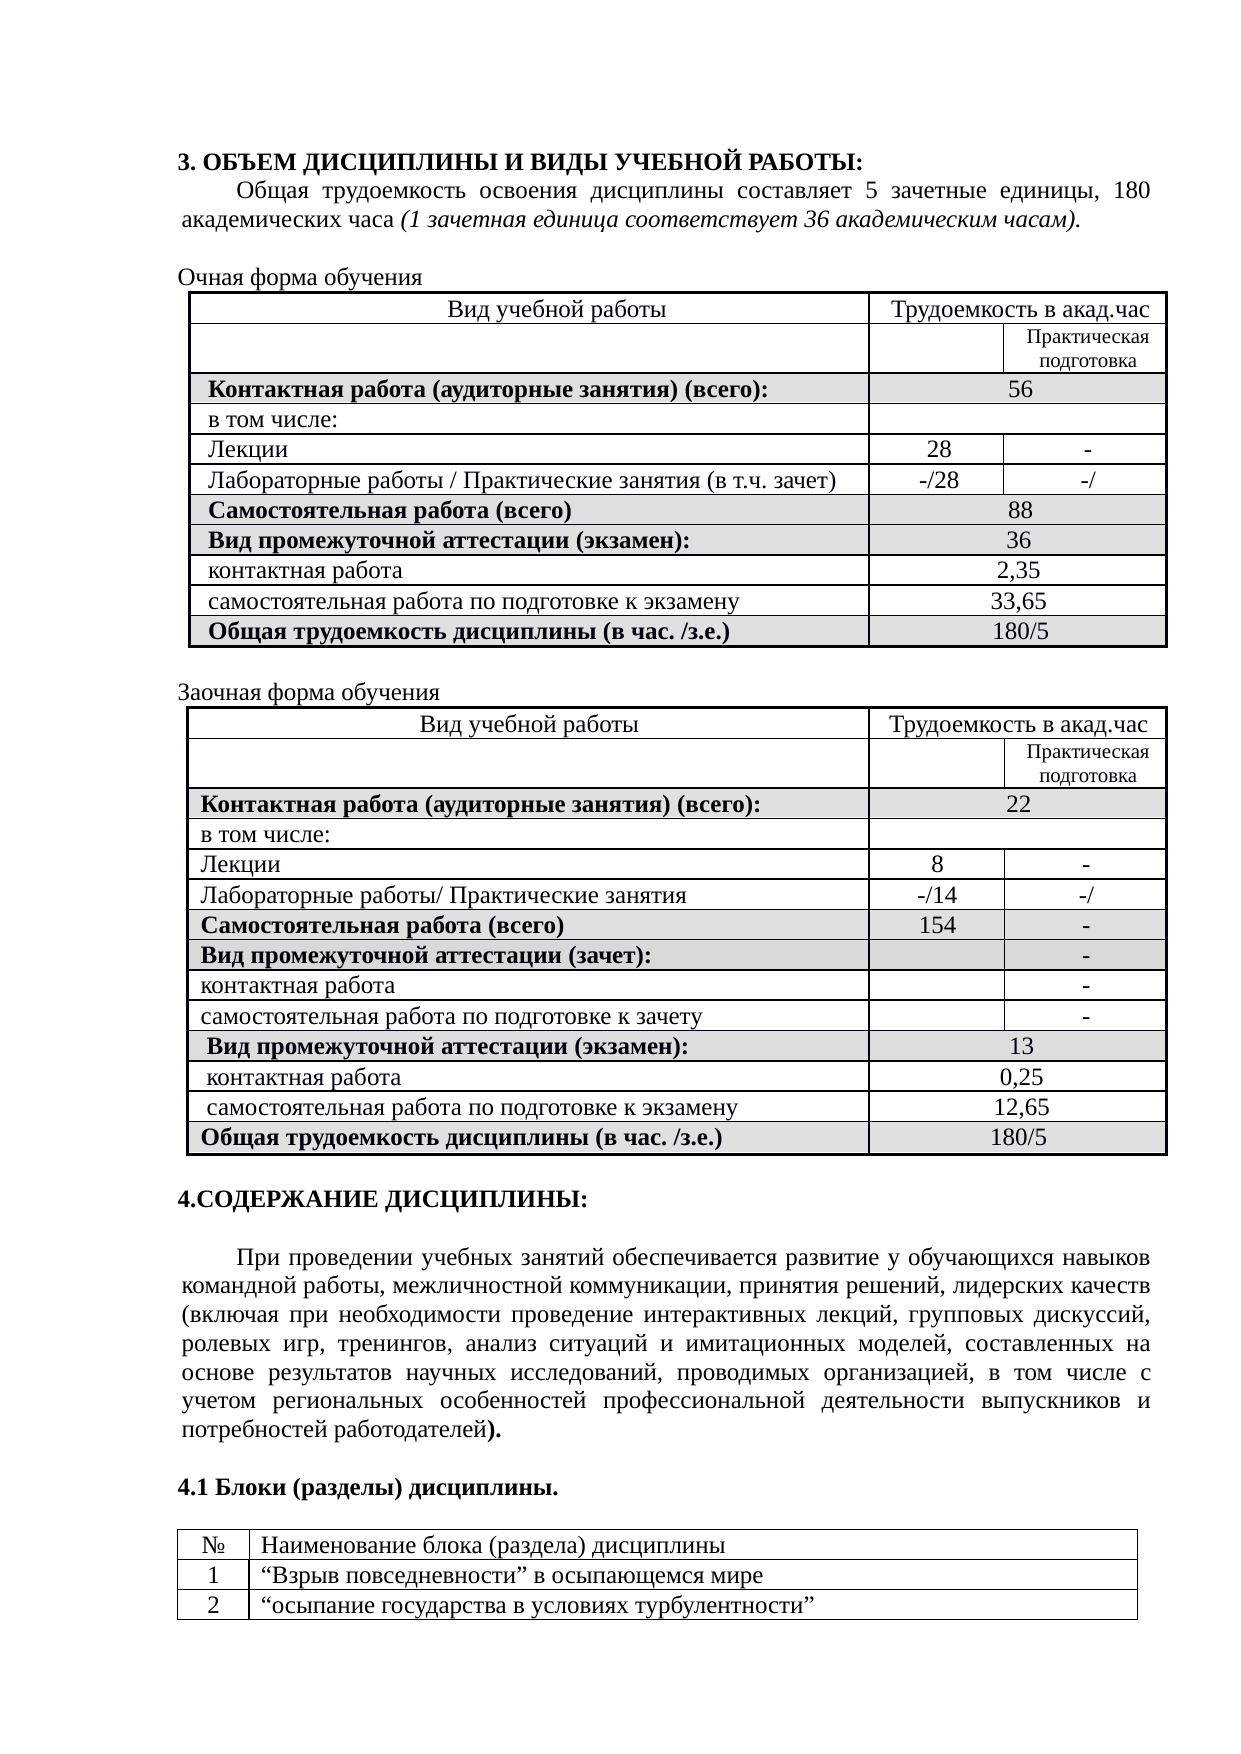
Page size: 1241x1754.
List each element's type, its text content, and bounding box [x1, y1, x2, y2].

table_header № [178, 1530, 249, 1559]
table_cell самостоятельная работа по подготовке к экзамену [191, 586, 868, 615]
table_cell Лекции [191, 435, 868, 463]
table_cell [189, 739, 868, 787]
text 4.СОДЕРЖАНИЕ ДИСЦИПЛИНЫ: [177, 1184, 1152, 1213]
table_cell - [1005, 971, 1165, 999]
table_cell [870, 1001, 1004, 1030]
table_cell 36 [870, 525, 1165, 554]
table_cell Контактная работа (аудиторные занятия) (всего): [189, 789, 868, 817]
table_header Вид учебной работы [189, 709, 868, 737]
table_cell 180/5 [870, 616, 1165, 645]
table_header Вид учебной работы [191, 294, 868, 322]
table_cell [870, 819, 1165, 848]
table_cell - [1005, 850, 1165, 878]
table_cell -/ [1004, 465, 1165, 493]
table_cell Контактная работа (аудиторные занятия) (всего): [191, 374, 868, 402]
table_cell - [1005, 1001, 1165, 1030]
table_cell [870, 971, 1004, 999]
table_cell Общая трудоемкость дисциплины (в час. /з.е.) [191, 616, 868, 645]
table_cell в том числе: [189, 819, 868, 848]
table_cell [191, 324, 868, 372]
table_cell 56 [870, 374, 1165, 402]
table_cell [870, 324, 1003, 372]
text 3. Объем дисциплины и виды учебной работы: [177, 147, 1152, 176]
table_cell -/ [1005, 880, 1165, 908]
table_cell [870, 739, 1004, 787]
table_cell 88 [870, 495, 1165, 524]
table_cell [870, 404, 1165, 433]
table_cell - [1004, 435, 1165, 463]
table_cell Лекции [189, 850, 868, 878]
table_header Трудоемкость в акад.час [870, 294, 1165, 322]
table_cell Лабораторные работы / Практические занятия (в т.ч. зачет) [191, 465, 868, 493]
table_cell 2 [178, 1590, 248, 1619]
table_header Трудоемкость в акад.час [870, 709, 1165, 737]
table_cell Вид промежуточной аттестации (экзамен): [191, 525, 868, 554]
table_cell самостоятельная работа по подготовке к зачету [189, 1001, 868, 1030]
table_cell Лабораторные работы/ Практические занятия [189, 880, 868, 908]
table_cell 180/5 [870, 1122, 1165, 1152]
table_cell Вид промежуточной аттестации (зачет): [189, 940, 868, 969]
text Очная форма обучения [177, 262, 1152, 291]
table_cell 154 [870, 910, 1004, 939]
text Заочная форма обучения [177, 677, 1152, 706]
table_cell Общая трудоемкость дисциплины (в час. /з.е.) [189, 1122, 868, 1152]
table_cell 13 [870, 1031, 1165, 1060]
table_cell “Взрыв повседневности” в осыпающемся мире [250, 1560, 1137, 1589]
table_cell -/14 [870, 880, 1004, 908]
table_cell - [1005, 910, 1165, 939]
table_cell контактная работа [189, 1062, 868, 1090]
table_cell 8 [870, 850, 1004, 878]
table_cell Вид промежуточной аттестации (экзамен): [189, 1031, 868, 1060]
table_cell 33,65 [870, 586, 1165, 615]
table_cell Самостоятельная работа (всего) [189, 910, 868, 939]
table_cell самостоятельная работа по подготовке к экзамену [189, 1092, 868, 1121]
table_cell Практическая подготовка [1004, 324, 1165, 372]
table_cell 12,65 [870, 1092, 1165, 1121]
text 4.1 Блоки (разделы) дисциплины. [177, 1472, 1152, 1501]
table_cell 1 [178, 1560, 248, 1589]
table_cell 28 [870, 435, 1003, 463]
table_cell - [1005, 940, 1165, 969]
table_cell контактная работа [191, 556, 868, 584]
table_cell в том числе: [191, 404, 868, 433]
table_cell “осыпание государства в условиях турбулентности” [250, 1590, 1137, 1619]
table_cell контактная работа [189, 971, 868, 999]
table_cell Практическая подготовка [1005, 739, 1165, 787]
table_cell Самостоятельная работа (всего) [191, 495, 868, 524]
table_cell -/28 [870, 465, 1003, 493]
table_cell 0,25 [870, 1062, 1165, 1090]
table_cell 2,35 [870, 556, 1165, 584]
text Общая трудоемкость освоения дисциплины составляет 5 зачетные единицы, 180 академических часа (1 зачетная единица соответствует 36 академическим часам). [181, 176, 1152, 233]
table_cell [870, 940, 1004, 969]
text При проведении учебных занятий обеспечивается развитие у обучающихся навыков командной работы, межличностной коммуникации, принятия решений, лидерских качеств (включая при необходимости проведение интерактивных лекций, групповых дискуссий, ролевых игр, тренингов, анализ ситуаций и имитационных моделей, составленных на основе результатов научных исследований, проводимых организацией, в том числе с учетом региональных особенностей профессиональной деятельности выпускников и потребностей работодателей). [181, 1242, 1152, 1443]
table_cell 22 [870, 789, 1165, 817]
table_header Наименование блока (раздела) дисциплины [250, 1530, 1137, 1559]
